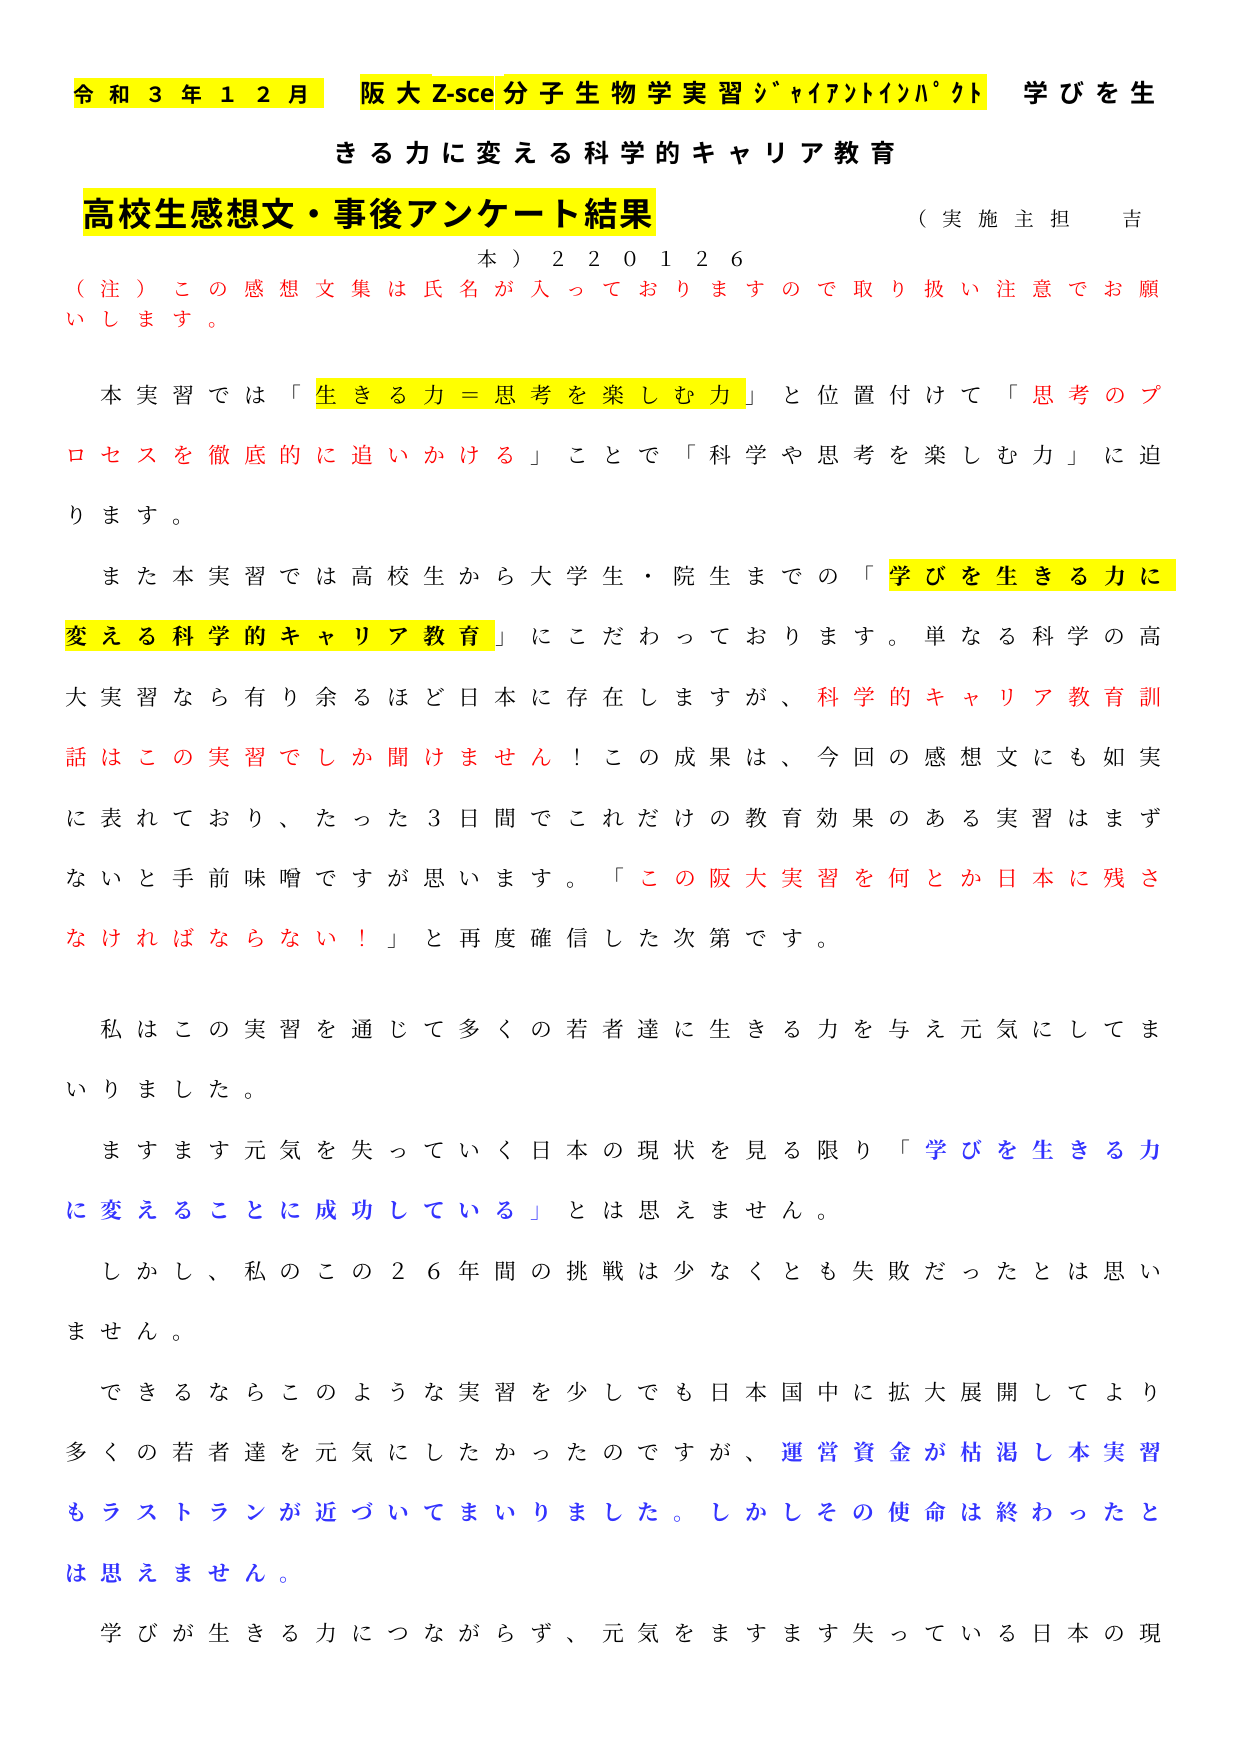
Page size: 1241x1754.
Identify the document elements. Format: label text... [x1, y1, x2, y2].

text ますます元気を失っていく日本の現状を見る限り「学びを生きる力に変えることに成功している」とは思えません。 [65, 1119, 1176, 1239]
text 私はこの実習を通じて多くの若者達に生きる力を与え元気にしてまいりました。 [65, 998, 1176, 1119]
text また本実習では高校生から大学生・院生までの「学びを生きる力に変える科学的キャリア教育」にこだわっております。単なる科学の高大実習なら有り余るほど日本に存在しますが、科学的キャリア教育訓話はこの実習でしか聞けません！この成果は、今回の感想文にも如実に表れており、たった３日間でこれだけの教育効果のある実習はまずないと手前味噌ですが思います。「この阪大実習を何とか日本に残さなければならない！」と再度確信した次第です。 [65, 545, 1176, 968]
text （注）この感想文集は氏名が入っておりますので取り扱い注意でお願いします。 [65, 273, 1176, 333]
text 令和３年１２月 阪大Z-sce分子生物学実習ｼﾞｬｲｱﾝﾄｲﾝﾊﾟｸﾄ 学びを生きる力に変える科学的キャリア教育 [65, 61, 1176, 182]
text できるならこのような実習を少しでも日本国中に拡大展開してより多くの若者達を元気にしたかったのですが、運営資金が枯渇し本実習もラストランが近づいてまいりました。しかしその使命は終わったとは思えません。 [65, 1360, 1176, 1602]
text 高校生感想文・事後アンケート結果 （実施主担 吉本）２２０１２６ [65, 182, 1176, 273]
text 本実習では「生きる力＝思考を楽しむ力」と位置付けて「思考のプロセスを徹底的に追いかける」ことで「科学や思考を楽しむ力」に迫ります。 [65, 363, 1176, 545]
text しかし、私のこの２６年間の挑戦は少なくとも失敗だったとは思いません。 [65, 1239, 1176, 1360]
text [65, 1602, 1176, 1662]
